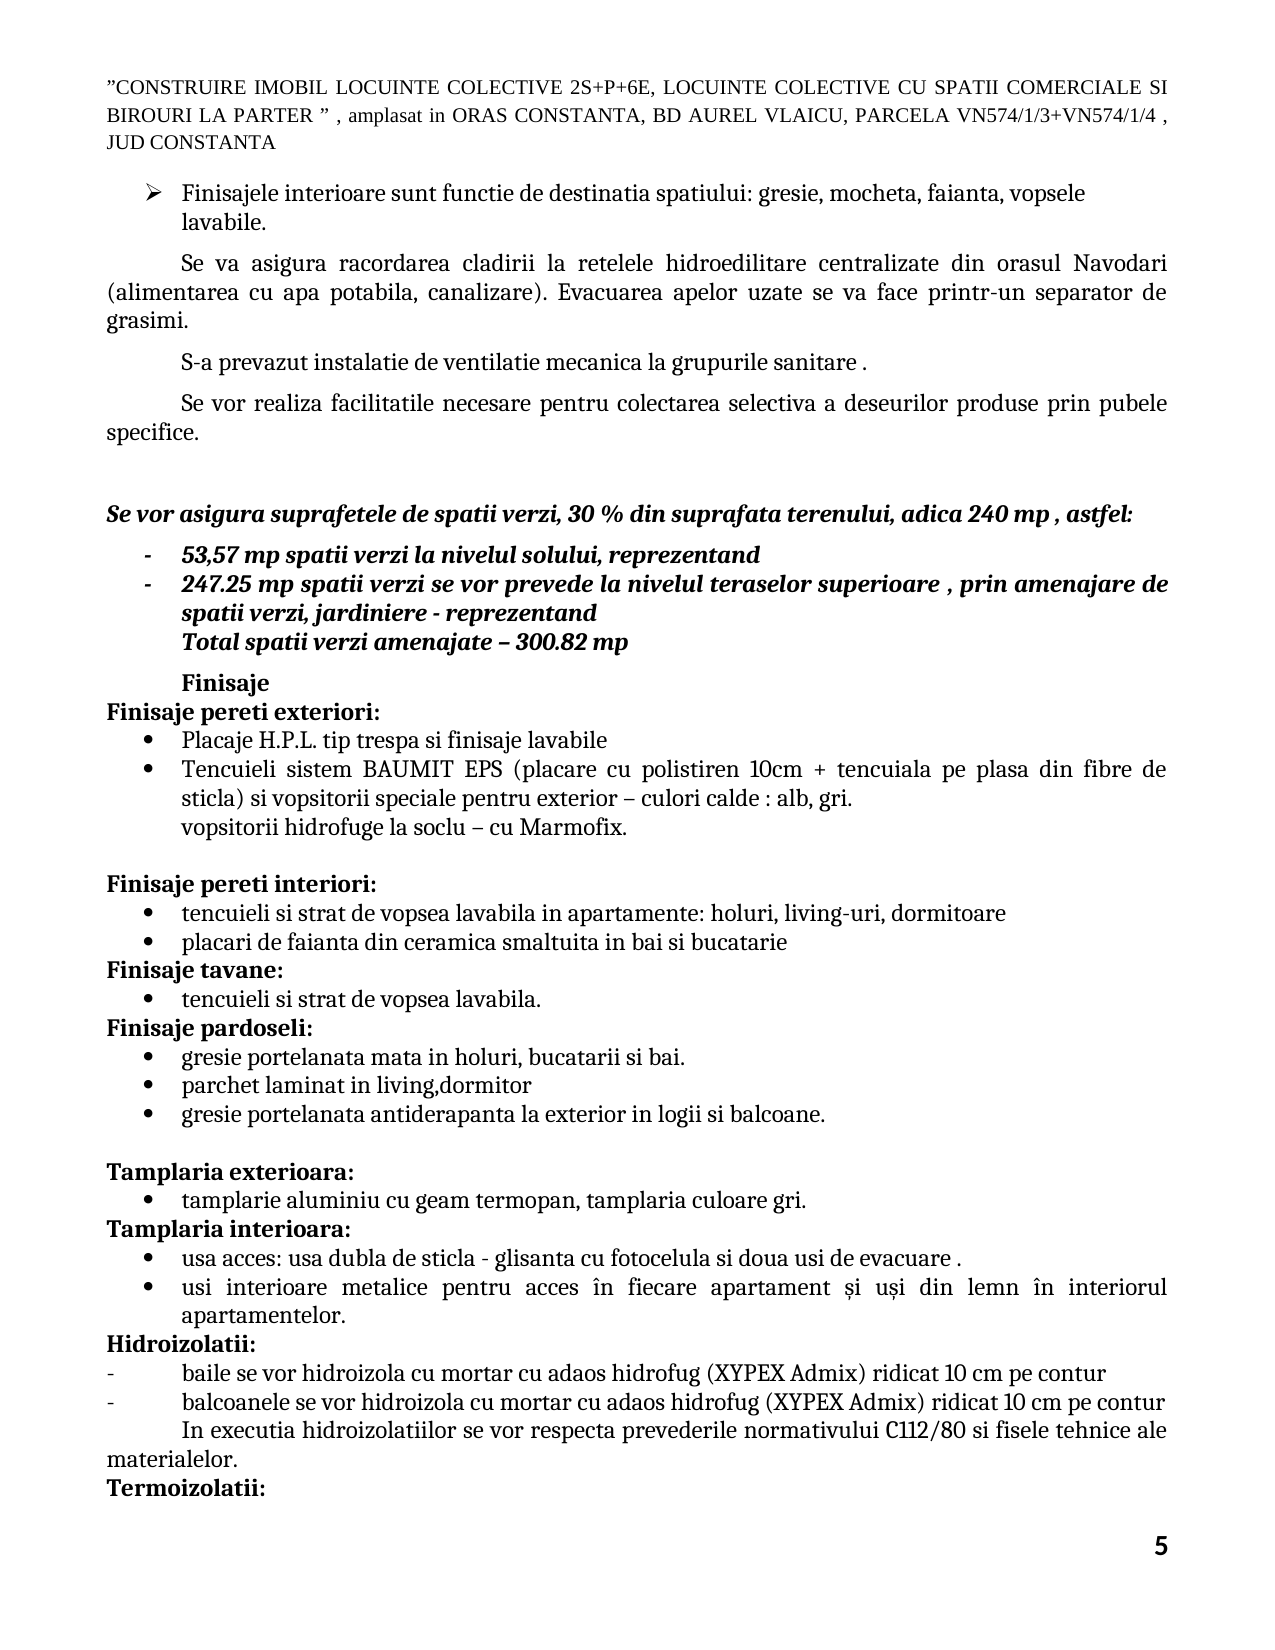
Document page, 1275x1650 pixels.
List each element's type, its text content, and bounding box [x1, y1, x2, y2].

text Termoizolatii: [106, 1474, 1169, 1503]
text In executia hidroizolatiilor se vor respecta prevederile normativului C112/80 si fisele tehnice ale materialelor. [106, 1416, 1169, 1474]
text vopsitorii hidrofuge la soclu – cu Marmofix. [106, 813, 1169, 841]
list Finisajele interioare sunt functie de destinatia spatiului: gresie, mocheta, faianta, vopsele lavabile. [144, 179, 1169, 236]
list Tencuieli sistem BAUMIT EPS (placare cu polistiren 10cm + tencuiala pe plasa din fibre de sticla) si vopsitorii speciale pentru exterior – culori calde : alb, gri. [144, 755, 1169, 813]
text Hidroizolatii: [106, 1330, 1169, 1359]
text S-a prevazut instalatie de ventilatie mecanica la grupurile sanitare . [106, 348, 1169, 376]
text Finisaje [106, 669, 1169, 698]
list Placaje H.P.L. tip trespa si finisaje lavabile [144, 726, 1169, 755]
list 53,57 mp spatii verzi la nivelul solului, reprezentand [144, 541, 1169, 570]
text - balcoanele se vor hidroizola cu mortar cu adaos hidrofug (XYPEX Admix) ridicat 10 cm pe contur [106, 1388, 1169, 1416]
text Finisaje pereti interiori: [106, 870, 1169, 899]
list placari de faianta din ceramica smaltuita in bai si bucatarie [144, 928, 1169, 956]
list usa acces: usa dubla de sticla - glisanta cu fotocelula si doua usi de evacuare . [144, 1244, 1169, 1273]
list 247.25 mp spatii verzi se vor prevede la nivelul teraselor superioare , prin amenajare de spatii verzi, jardiniere - reprezentand [144, 570, 1169, 628]
list tamplarie aluminiu cu geam termopan, tamplaria culoare gri. [144, 1186, 1169, 1215]
text Finisaje tavane: [106, 956, 1169, 985]
text - baile se vor hidroizola cu mortar cu adaos hidrofug (XYPEX Admix) ridicat 10 cm pe contur [106, 1359, 1169, 1388]
text Se vor asigura suprafetele de spatii verzi, 30 % din suprafata terenului, adica 240 mp , astfel: [106, 500, 1169, 529]
text Finisaje pardoseli: [106, 1014, 1169, 1043]
text Finisaje pereti exteriori: [106, 698, 1169, 726]
text Tamplaria exterioara: [106, 1158, 1169, 1186]
list usi interioare metalice pentru acces în fiecare apartament și uși din lemn în interiorul apartamentelor. [144, 1273, 1169, 1330]
list parchet laminat in living,dormitor [144, 1071, 1169, 1100]
list gresie portelanata mata in holuri, bucatarii si bai. [144, 1043, 1169, 1071]
text Tamplaria interioara: [106, 1215, 1169, 1244]
list Total spatii verzi amenajate – 300.82 mp [181, 628, 1169, 656]
text Se va asigura racordarea cladirii la retelele hidroedilitare centralizate din orasul Navodari (alimentarea cu apa potabila, canalizare). Evacuarea apelor uzate se va face printr-un separator de grasimi. [106, 249, 1169, 335]
list tencuieli si strat de vopsea lavabila. [144, 985, 1169, 1014]
text Se vor realiza facilitatile necesare pentru colectarea selectiva a deseurilor produse prin pubele specifice. [106, 389, 1169, 446]
list gresie portelanata antiderapanta la exterior in logii si balcoane. [144, 1100, 1169, 1129]
list tencuieli si strat de vopsea lavabila in apartamente: holuri, living-uri, dormitoare [144, 899, 1169, 928]
